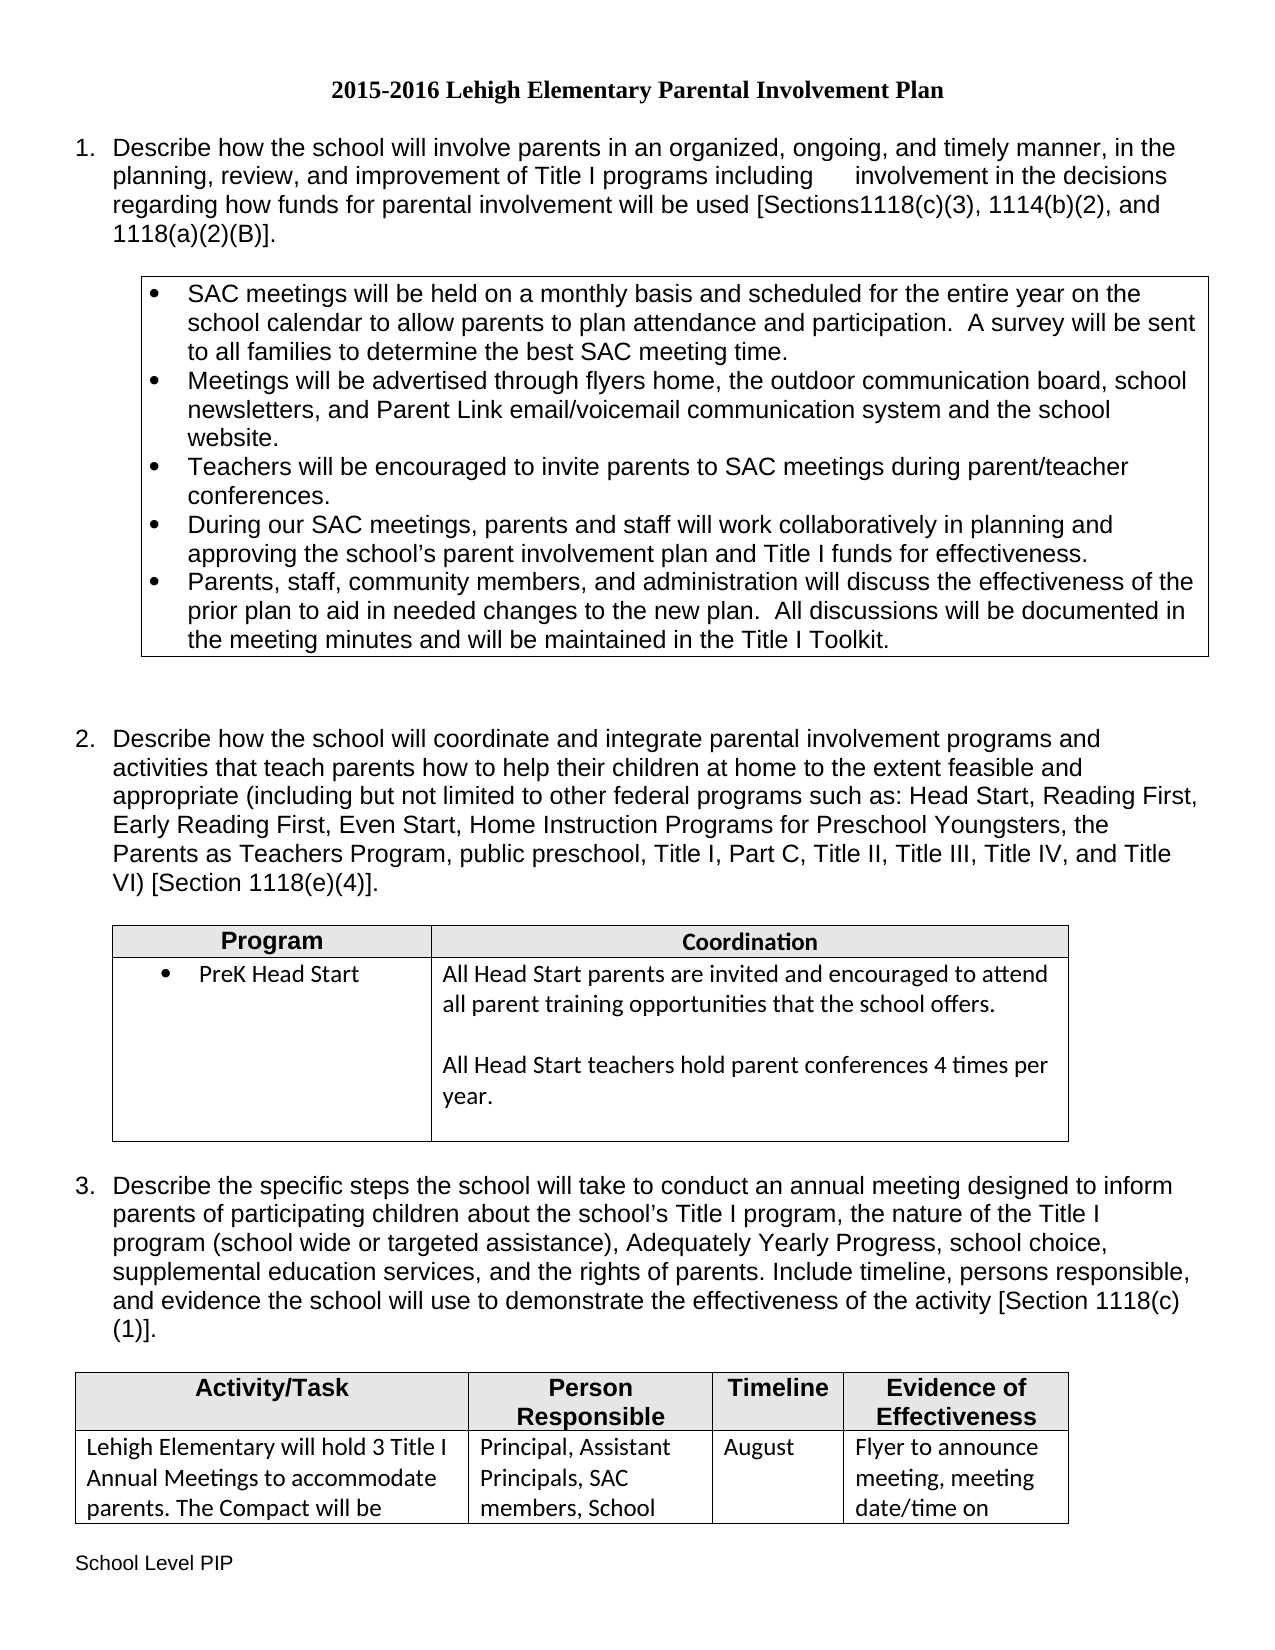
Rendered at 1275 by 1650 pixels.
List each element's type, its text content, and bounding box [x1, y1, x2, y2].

list Teachers will be encouraged to invite parents to SAC meetings during parent/teacher conferences. [142, 449, 1208, 507]
list Meetings will be advertised through flyers home, the outdoor communication board, school newsletters, and Parent Link email/voicemail communication system and the school website. [142, 363, 1208, 449]
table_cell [76, 1431, 468, 1523]
list Parents, staff, community members, and administration will discuss the effectiveness of the prior plan to aid in needed changes to the new plan. All discussions will be documented in the meeting minutes and will be maintained in the Title I Toolkit. [142, 564, 1208, 656]
table_header Coordination [432, 926, 1068, 957]
table_cell August Monthly [713, 1431, 843, 1523]
table_header Person Responsible [469, 1373, 712, 1430]
list SAC meetings will be held on a monthly basis and scheduled for the entire year on the school calendar to allow parents to plan attendance and participation. A survey will be sent to all families to determine the best SAC meeting time. [142, 277, 1208, 363]
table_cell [469, 1431, 712, 1523]
list Describe the specific steps the school will take to conduct an annual meeting designed to inform parents of participating children about the school’s Title I program, the nature of the Title I program (school wide or targeted assistance), Adequately Yearly Progress, school choice, supplemental education services, and the rights of parents. Include timeline, persons responsible, and evidence the school will use to demonstrate the effectiveness of the activity [Section 1118(c)(1)]. [75, 1171, 1200, 1343]
table_header Activity/Task [76, 1373, 468, 1430]
table_header Evidence of Effectiveness [844, 1373, 1068, 1430]
list During our SAC meetings, parents and staff will work collaboratively in planning and approving the school’s parent involvement plan and Title I funds for effectiveness. [142, 507, 1208, 564]
table_cell PreK Head Start [113, 958, 431, 1141]
table_header Timeline [713, 1373, 843, 1430]
list Describe how the school will involve parents in an organized, ongoing, and timely manner, in the planning, review, and improvement of Title I programs including involvement in the decisions regarding how funds for parental involvement will be used [Sections1118(c)(3), 1114(b)(2), and 1118(a)(2)(B)]. [75, 132, 1200, 247]
table_cell All Head Start parents are invited and encouraged to attend all parent training opportunities that the school offers. All Head Start teachers hold parent conferences 4 times per year. [432, 958, 1068, 1141]
list Describe how the school will coordinate and integrate parental involvement programs and activities that teach parents how to help their children at home to the extent feasible and appropriate (including but not limited to other federal programs such as: Head Start, Reading First, Early Reading First, Even Start, Home Instruction Programs for Preschool Youngsters, the Parents as Teachers Program, public preschool, Title I, Part C, Title II, Title III, Title IV, and Title VI) [Section 1118(e)(4)]. [75, 724, 1200, 896]
table_header Program [113, 926, 431, 957]
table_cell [844, 1431, 1068, 1523]
